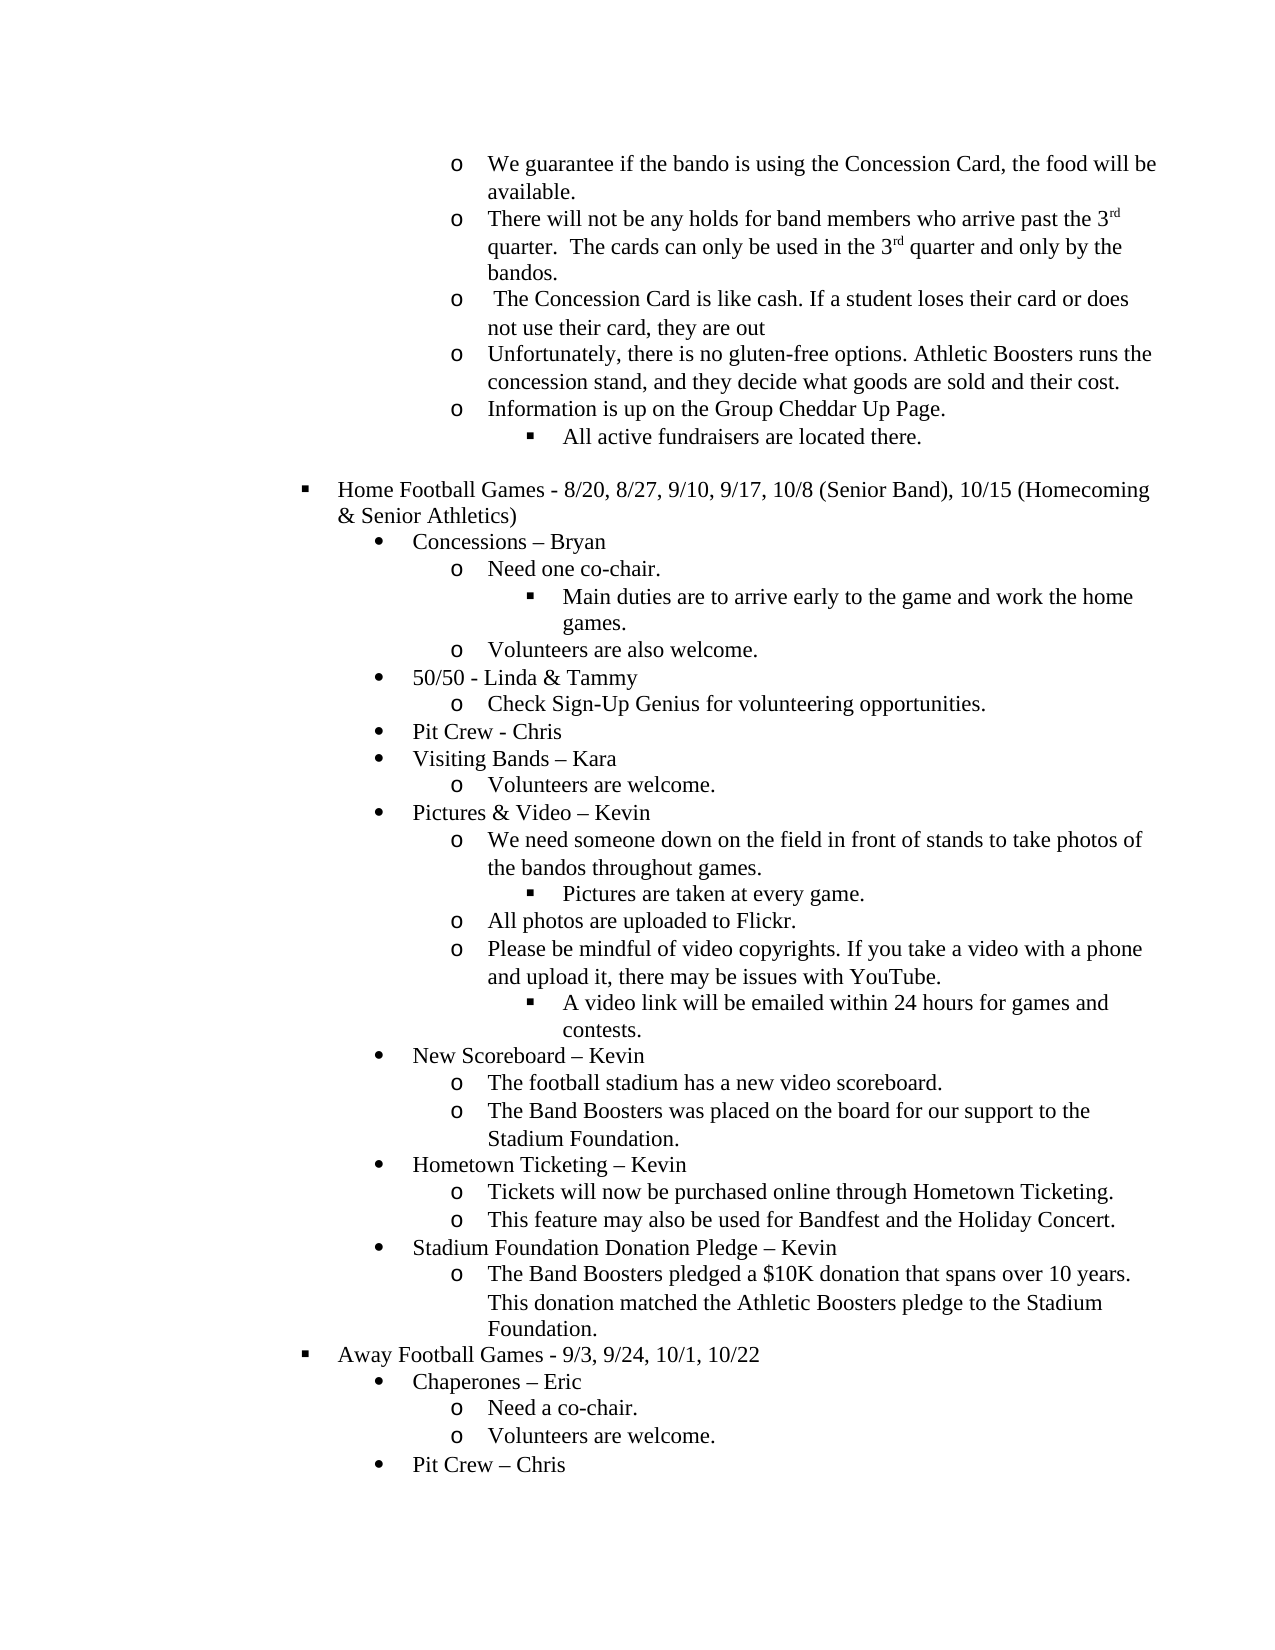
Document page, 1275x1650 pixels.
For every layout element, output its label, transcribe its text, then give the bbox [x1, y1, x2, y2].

list New Scoreboard – Kevin [375, 1042, 1162, 1068]
list We need someone down on the field in front of stands to take photos of the bandos throughout games. [450, 826, 1162, 880]
list Chaperones – Eric [375, 1368, 1162, 1394]
list The Band Boosters pledged a $10K donation that spans over 10 years. This donation matched the Athletic Boosters pledge to the Stadium Foundation. [450, 1261, 1162, 1341]
list Hometown Ticketing – Kevin [375, 1151, 1162, 1178]
list Away Football Games - 9/3, 9/24, 10/1, 10/22 [300, 1341, 1162, 1368]
list The football stadium has a new video scoreboard. [450, 1068, 1162, 1097]
list Need one co-chair. [450, 555, 1162, 583]
list Please be mindful of video copyrights. If you take a video with a phone and upload it, there may be issues with YouTube. [450, 935, 1162, 989]
list Pit Crew – Chris [375, 1451, 1162, 1477]
list Pictures & Video – Kevin [375, 799, 1162, 826]
list Volunteers are also welcome. [450, 636, 1162, 664]
list The Concession Card is like cash. If a student loses their card or does not use their card, they are out [450, 286, 1162, 340]
list There will not be any holds for band members who arrive past the 3rd quarter. The cards can only be used in the 3rd quarter and only by the bandos. [450, 204, 1162, 286]
list Visiting Bands – Kara [375, 745, 1162, 771]
list Need a co-chair. [450, 1394, 1162, 1422]
list 50/50 - Linda & Tammy [375, 664, 1162, 690]
list We guarantee if the bando is using the Concession Card, the food will be available. [450, 150, 1162, 204]
list Check Sign-Up Genius for volunteering opportunities. [450, 690, 1162, 718]
list A video link will be emailed within 24 hours for games and contests. [525, 989, 1162, 1042]
list Home Football Games - 8/20, 8/27, 9/10, 9/17, 10/8 (Senior Band), 10/15 (Homecoming & Senior Athletics) [300, 476, 1162, 528]
list All photos are uploaded to Flickr. [450, 907, 1162, 935]
list Unfortunately, there is no gluten-free options. Athletic Boosters runs the concession stand, and they decide what goods are sold and their cost. [450, 340, 1162, 395]
list Volunteers are welcome. [450, 771, 1162, 799]
list The Band Boosters was placed on the board for our support to the Stadium Foundation. [450, 1097, 1162, 1151]
list Tickets will now be purchased online through Hometown Ticketing. [450, 1178, 1162, 1206]
list Pictures are taken at every game. [525, 880, 1162, 907]
list Information is up on the Group Cheddar Up Page. [450, 395, 1162, 423]
list This feature may also be used for Bandfest and the Holiday Concert. [450, 1206, 1162, 1234]
list Stadium Foundation Donation Pledge – Kevin [375, 1234, 1162, 1261]
list All active fundraisers are located there. [525, 423, 1162, 449]
list Volunteers are welcome. [450, 1422, 1162, 1451]
list Main duties are to arrive early to the game and work the home games. [525, 583, 1162, 636]
list Concessions – Bryan [375, 528, 1162, 555]
list Pit Crew - Chris [375, 718, 1162, 745]
